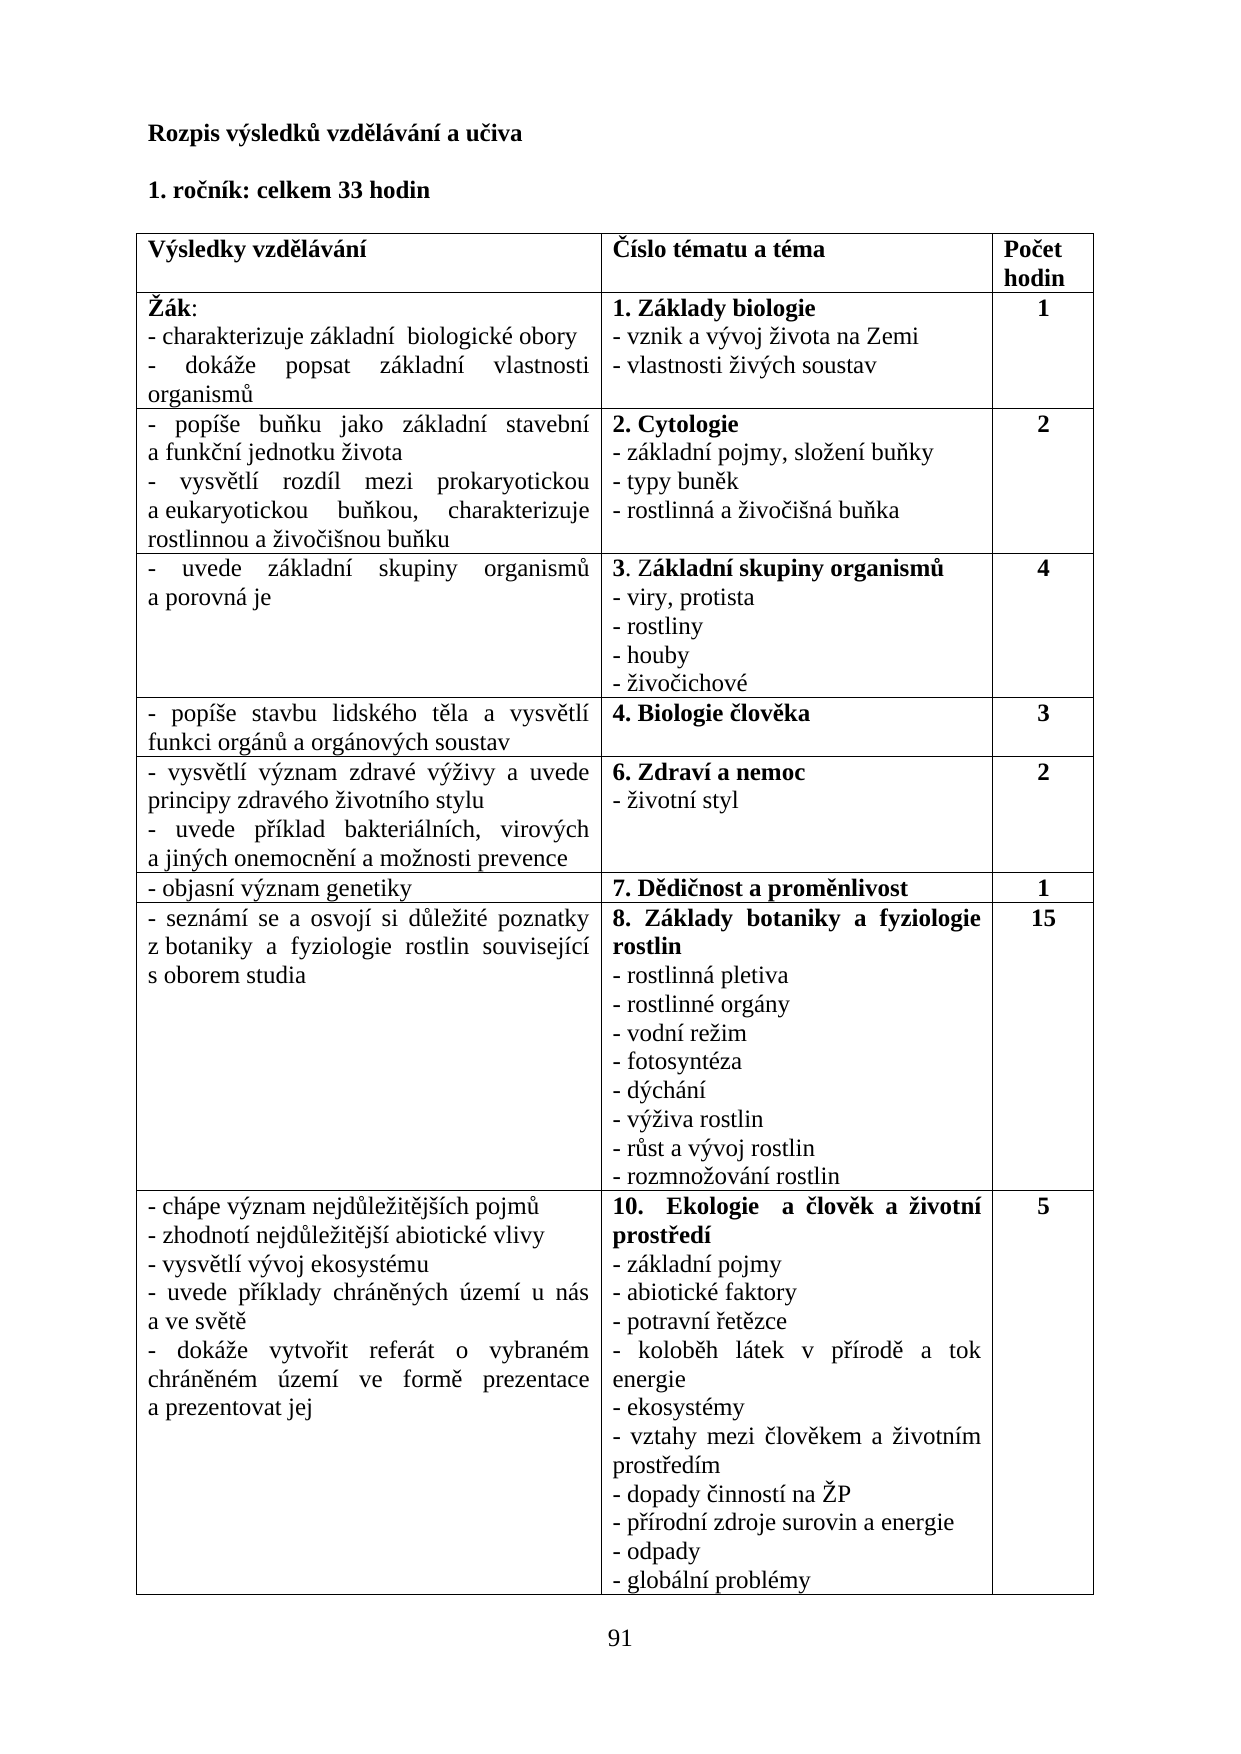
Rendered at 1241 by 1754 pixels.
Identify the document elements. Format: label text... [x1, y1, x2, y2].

table_cell - vysvětlí význam zdravé výživy a uvede principy zdravého životního stylu - uvede příklad bakteriálních, virových a jiných onemocnění a možnosti prevence [137, 757, 601, 872]
table_cell 2 [993, 757, 1093, 872]
table_cell - objasní význam genetiky [137, 873, 601, 902]
table_cell 7. Dědičnost a proměnlivost [602, 873, 992, 902]
table_cell Žák: - charakterizuje základní biologické obory - dokáže popsat základní vlastnosti organismů [137, 293, 601, 408]
table_cell - seznámí se a osvojí si důležité poznatky z botaniky a fyziologie rostlin související s oborem studia [137, 903, 601, 1190]
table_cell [602, 1191, 992, 1594]
table_header Výsledky vzdělávání [137, 234, 601, 292]
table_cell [137, 1191, 601, 1594]
table_header Počet hodin [993, 234, 1093, 292]
table_cell 6. Zdraví a nemoc - životní styl [602, 757, 992, 872]
table_cell 1 [993, 873, 1093, 902]
table_cell 8. Základy botaniky a fyziologie rostlin - rostlinná pletiva - rostlinné orgány - vodní režim - fotosyntéza - dýchání - výživa rostlin - růst a vývoj rostlin - rozmnožování rostlin [602, 903, 992, 1190]
table_header Číslo tématu a téma [602, 234, 992, 292]
table_cell 2 [993, 409, 1093, 552]
table_cell - uvede základní skupiny organismů a porovná je [137, 554, 601, 697]
table_cell 4. Biologie člověka [602, 698, 992, 756]
table_cell 2. Cytologie - základní pojmy, složení buňky - typy buněk - rostlinná a živočišná buňka [602, 409, 992, 552]
table_cell 3. Základní skupiny organismů - viry, protista - rostliny - houby - živočichové [602, 554, 992, 697]
table_cell 1 [993, 293, 1093, 408]
table_cell 1. Základy biologie - vznik a vývoj života na Zemi - vlastnosti živých soustav [602, 293, 992, 408]
table_cell 4 [993, 554, 1093, 697]
table_cell - popíše stavbu lidského těla a vysvětlí funkci orgánů a orgánových soustav [137, 698, 601, 756]
text 1. ročník: celkem 33 hodin [148, 176, 1092, 204]
text Rozpis výsledků vzdělávání a učiva [148, 118, 1092, 147]
table_cell - popíše buňku jako základní stavební a funkční jednotku života - vysvětlí rozdíl mezi prokaryotickou a eukaryotickou buňkou, charakterizuje rostlinnou a živočišnou buňku [137, 409, 601, 552]
table_cell 5 [993, 1191, 1093, 1594]
table_cell 15 [993, 903, 1093, 1190]
table_cell 3 [993, 698, 1093, 756]
